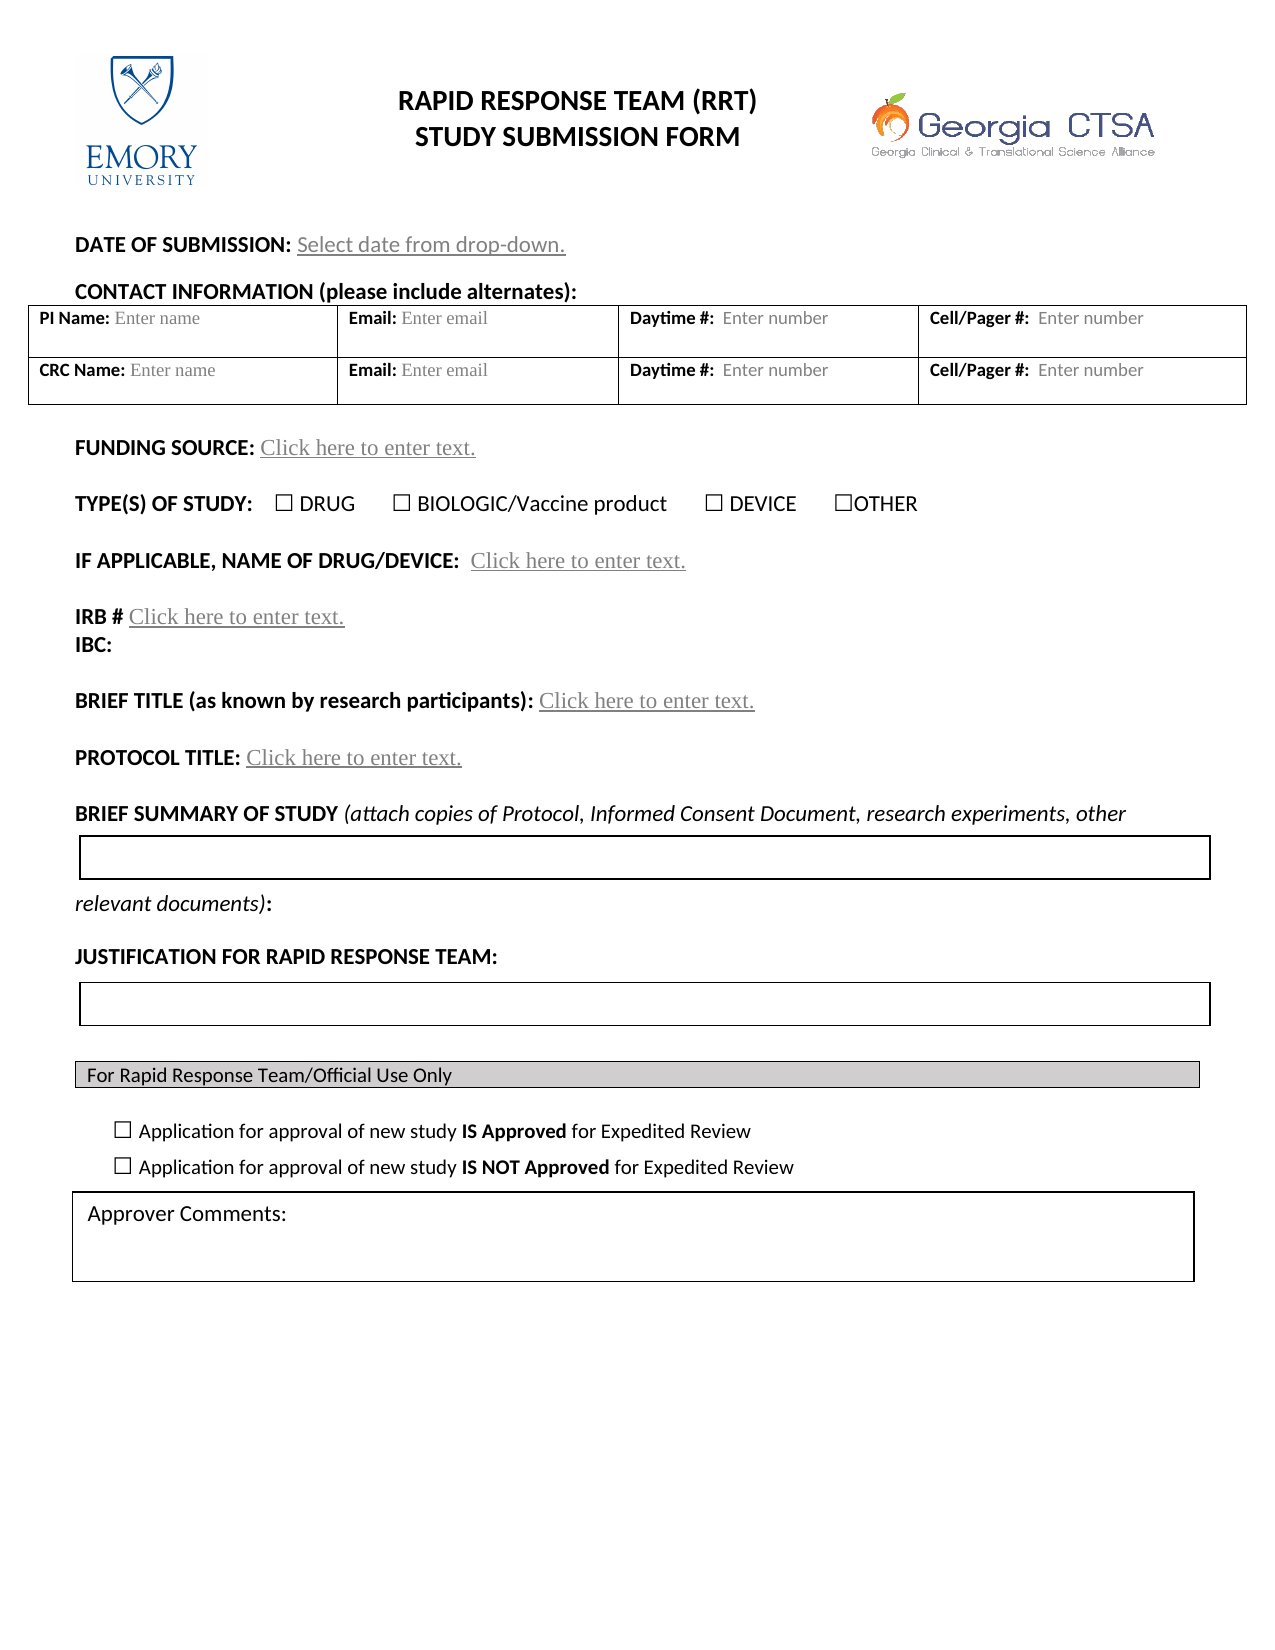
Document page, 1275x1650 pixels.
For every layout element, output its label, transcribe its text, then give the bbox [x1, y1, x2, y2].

text IF APPLICABLE, NAME OF DRUG/DEVICE: [75, 546, 1200, 574]
table_header PI Name: [29, 306, 337, 357]
table_cell CRC Name: [29, 358, 337, 404]
table_cell Email: [338, 358, 618, 404]
text Application for approval of new study IS Approved for Expedited Review [112, 1114, 1200, 1145]
text IRB # [75, 602, 1200, 631]
table_header RAPID RESPONSE TEAM (RRT) STUDY SUBMISSION FORM [316, 54, 839, 204]
table_header Cell/Pager #: [919, 306, 1246, 357]
table_header Daytime #: [619, 306, 918, 357]
text PROTOCOL TITLE: [75, 743, 1200, 771]
table_cell Daytime #: [619, 358, 918, 404]
text BRIEF TITLE (as known by research participants): [75, 687, 1200, 714]
text CONTACT INFORMATION (please include alternates): [75, 277, 1200, 305]
text DATE OF SUBMISSION: [75, 230, 1200, 258]
picture [850, 82, 1177, 176]
text FUNDING SOURCE: [75, 433, 1200, 461]
table_header Email: [338, 306, 618, 357]
table_header [64, 54, 316, 204]
text IBC: [75, 631, 1200, 658]
table_cell Cell/Pager #: [919, 358, 1246, 404]
text Application for approval of new study IS NOT Approved for Expedited Review [112, 1149, 1200, 1181]
picture [75, 54, 208, 187]
text JUSTIFICATION FOR RAPID RESPONSE TEAM: [75, 942, 1200, 971]
text TYPE(S) OF STUDY: DRUG BIOLOGIC/Vaccine product DEVICE OTHER [75, 487, 1200, 518]
table_header For Rapid Response Team/Official Use Only [76, 1062, 1199, 1087]
text BRIEF SUMMARY OF STUDY (attach copies of Protocol, Informed Consent Document, research experiments, other relevant documents): [75, 799, 1200, 917]
table_header [839, 54, 1188, 204]
